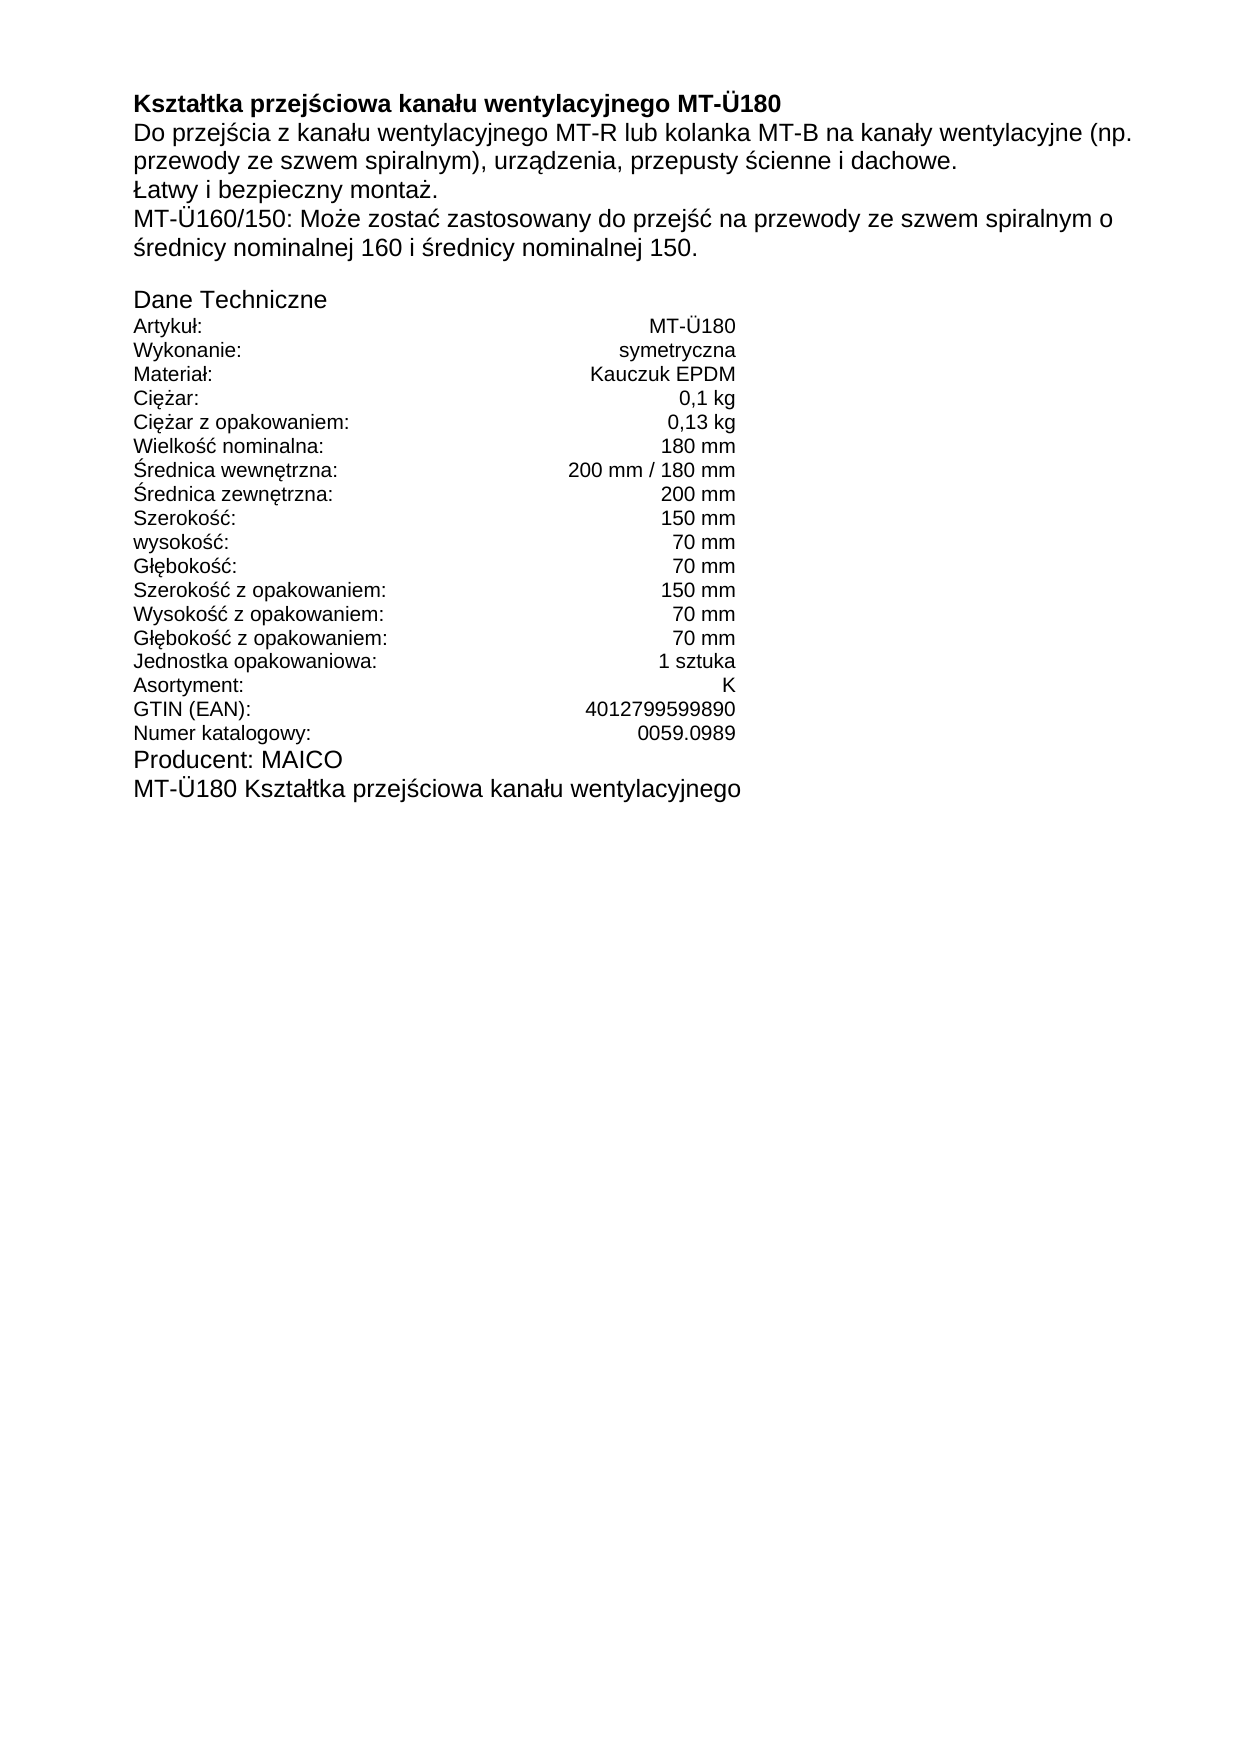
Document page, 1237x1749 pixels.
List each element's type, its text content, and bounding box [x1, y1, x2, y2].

table_cell Ciężar z opakowaniem: [122, 410, 434, 434]
text Łatwy i bezpieczny montaż. [133, 175, 1148, 204]
table_cell 200 mm / 180 mm [434, 458, 747, 482]
table_cell Wykonanie: [122, 338, 434, 362]
table_cell 0059.0989 [434, 721, 747, 745]
table_cell Średnica zewnętrzna: [122, 482, 434, 506]
table_cell Asortyment: [122, 673, 434, 697]
table_cell 0,1 kg [434, 386, 747, 410]
table_cell GTIN (EAN): [122, 697, 434, 721]
table_cell Kauczuk EPDM [434, 362, 747, 386]
table_cell 180 mm [434, 434, 747, 458]
table_cell Głębokość: [122, 554, 434, 577]
text Dane Techniczne [133, 285, 1148, 314]
text Kształtka przejściowa kanału wentylacyjnego MT-Ü180 [133, 89, 1148, 117]
table_cell Numer katalogowy: [122, 721, 434, 745]
table_cell 70 mm [434, 530, 747, 553]
table_cell wysokość: [122, 530, 434, 553]
table_cell symetryczna [434, 338, 747, 362]
table_cell Jednostka opakowaniowa: [122, 649, 434, 673]
table_cell 200 mm [434, 482, 747, 506]
table_cell Szerokość z opakowaniem: [122, 578, 434, 601]
text Producent: MAICO [133, 745, 1148, 774]
table_cell Szerokość: [122, 506, 434, 529]
table_cell Materiał: [122, 362, 434, 386]
text MT-Ü160/150: Może zostać zastosowany do przejść na przewody ze szwem spiralnym o średnicy nominalnej 160 i średnicy nominalnej 150. [133, 204, 1148, 261]
table_cell 150 mm [434, 578, 747, 601]
table_cell 70 mm [434, 601, 747, 625]
table_header MT-Ü180 [434, 314, 747, 338]
table_cell 70 mm [434, 625, 747, 649]
table_cell Średnica wewnętrzna: [122, 458, 434, 482]
table_cell Głębokość z opakowaniem: [122, 625, 434, 649]
text MT-Ü180 Kształtka przejściowa kanału wentylacyjnego [133, 774, 1148, 803]
table_cell 4012799599890 [434, 697, 747, 721]
table_cell 1 sztuka [434, 649, 747, 673]
table_cell K [434, 673, 747, 697]
table_cell 0,13 kg [434, 410, 747, 434]
table_cell Wielkość nominalna: [122, 434, 434, 458]
text Do przejścia z kanału wentylacyjnego MT-R lub kolanka MT-B na kanały wentylacyjne (np. przewody ze szwem spiralnym), urządzenia, przepusty ścienne i dachowe. [133, 117, 1148, 175]
table_cell Ciężar: [122, 386, 434, 410]
table_cell 150 mm [434, 506, 747, 529]
table_cell Wysokość z opakowaniem: [122, 601, 434, 625]
table_header Artykuł: [122, 314, 434, 338]
table_cell 70 mm [434, 554, 747, 577]
